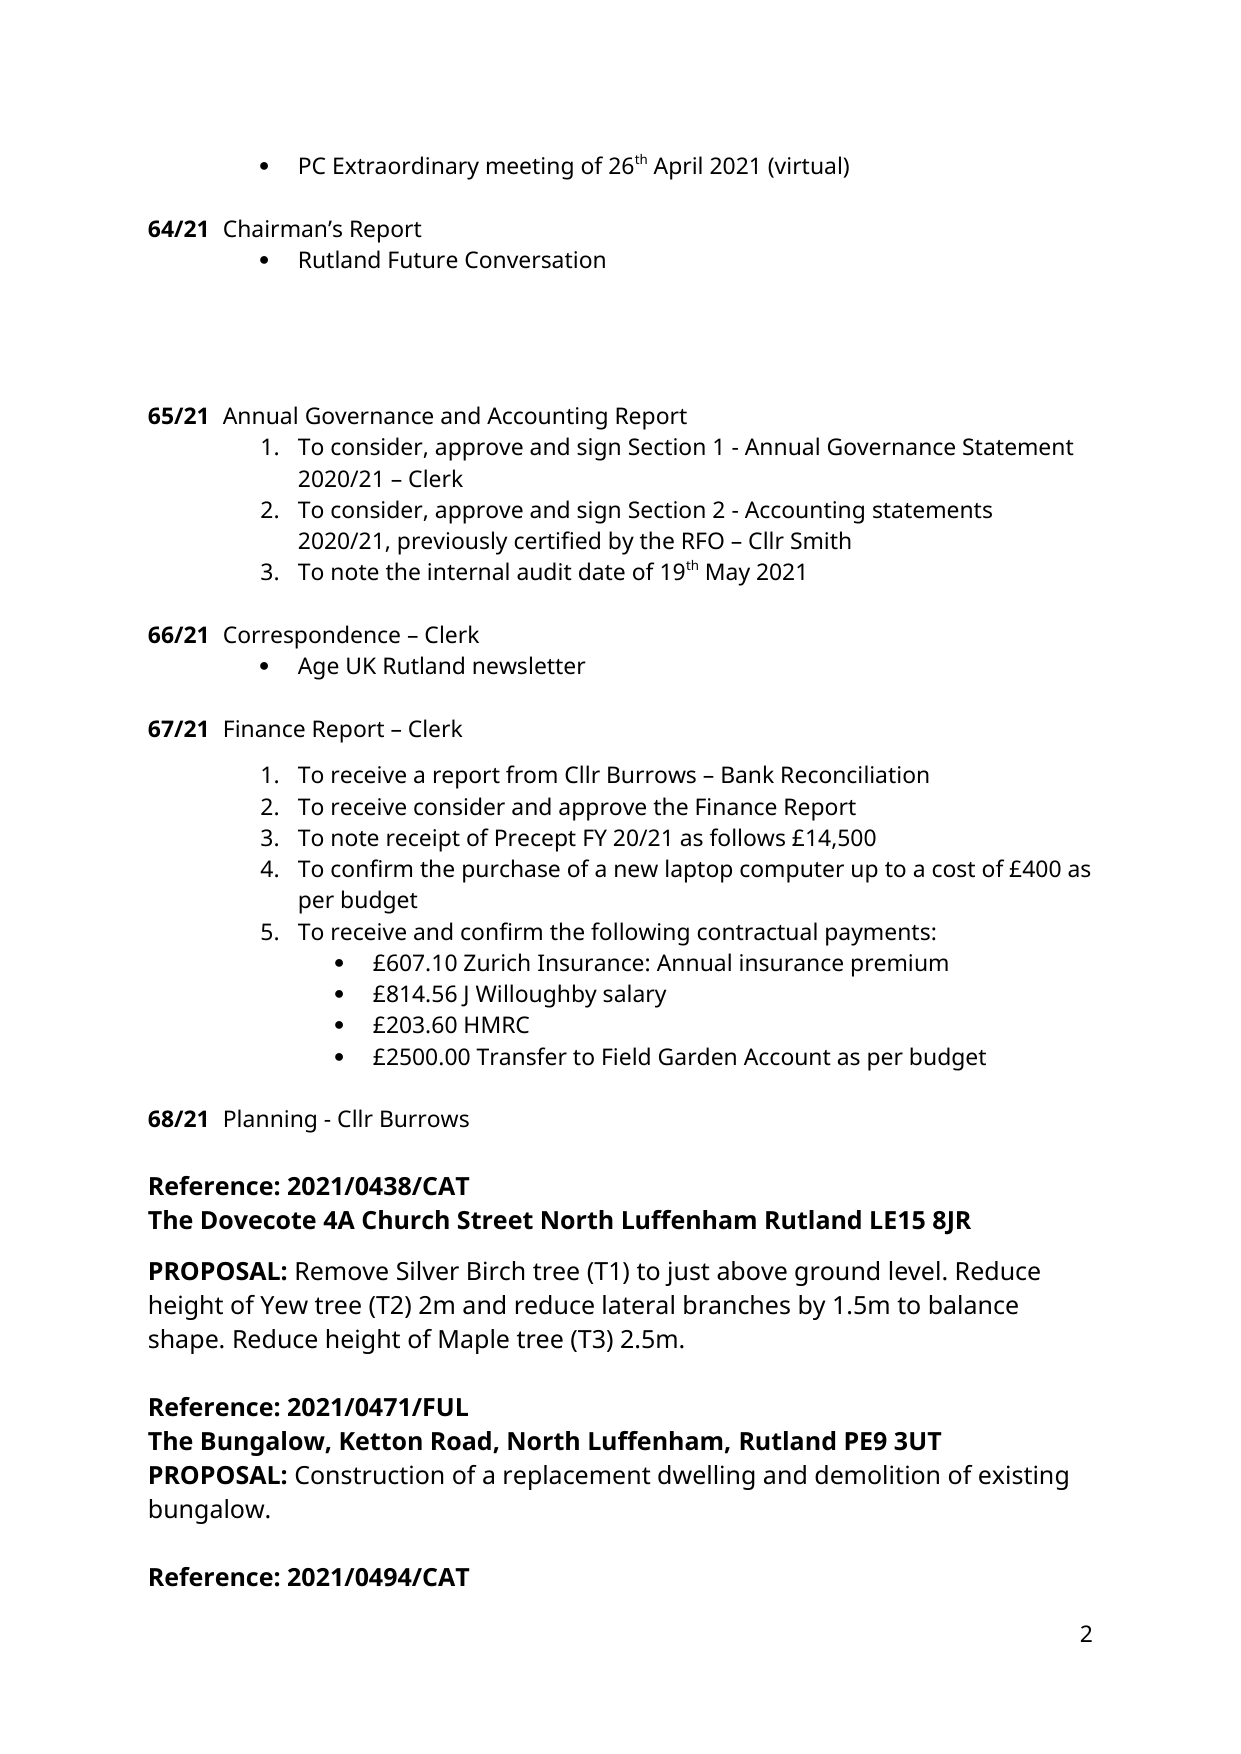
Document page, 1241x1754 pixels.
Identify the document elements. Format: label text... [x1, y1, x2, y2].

text 65/21 Annual Governance and Accounting Report [148, 400, 1122, 431]
list To receive consider and approve the Finance Report [260, 791, 1092, 822]
text 68/21 Planning - Cllr Burrows [148, 1103, 1092, 1134]
text Reference: 2021/0494/CAT [148, 1560, 1092, 1594]
text PROPOSAL: Construction of a replacement dwelling and demolition of existing [148, 1458, 1092, 1492]
list To note receipt of Precept FY 20/21 as follows £14,500 [260, 822, 1092, 853]
text The Bungalow, Ketton Road, North Luffenham, Rutland PE9 3UT [148, 1424, 1092, 1458]
text 64/21 Chairman’s Report [148, 212, 1092, 244]
list Age UK Rutland newsletter [260, 650, 1092, 681]
list To note the internal audit date of 19th May 2021 [260, 556, 1092, 587]
list To consider, approve and sign Section 2 - Accounting statements 2020/21, previously certified by the RFO – Cllr Smith [260, 494, 1092, 556]
text 66/21 Correspondence – Clerk [148, 619, 1092, 650]
list Rutland Future Conversation [260, 244, 1092, 275]
list £607.10 Zurich Insurance: Annual insurance premium [335, 947, 1092, 978]
text Reference: 2021/0438/CAT [148, 1168, 1092, 1202]
text 67/21 Finance Report – Clerk [148, 712, 1092, 744]
list To receive and confirm the following contractual payments: [260, 916, 1092, 947]
list To confirm the purchase of a new laptop computer up to a cost of £400 as per budget [260, 853, 1092, 916]
list £203.60 HMRC [335, 1009, 1092, 1041]
list £814.56 J Willoughby salary [335, 978, 1092, 1009]
list To receive a report from Cllr Burrows – Bank Reconciliation [260, 759, 1092, 791]
text The Dovecote 4A Church Street North Luffenham Rutland LE15 8JR [148, 1202, 1092, 1237]
list PC Extraordinary meeting of 26th April 2021 (virtual) [260, 150, 1092, 181]
text PROPOSAL: Remove Silver Birch tree (T1) to just above ground level. Reduce height of Yew tree (T2) 2m and reduce lateral branches by 1.5m to balance shape. Reduce height of Maple tree (T3) 2.5m. [148, 1253, 1092, 1356]
list £2500.00 Transfer to Field Garden Account as per budget [335, 1041, 1092, 1072]
list To consider, approve and sign Section 1 - Annual Governance Statement 2020/21 – Clerk [260, 431, 1092, 494]
text bungalow. [148, 1492, 1092, 1526]
text Reference: 2021/0471/FUL [148, 1390, 1092, 1424]
